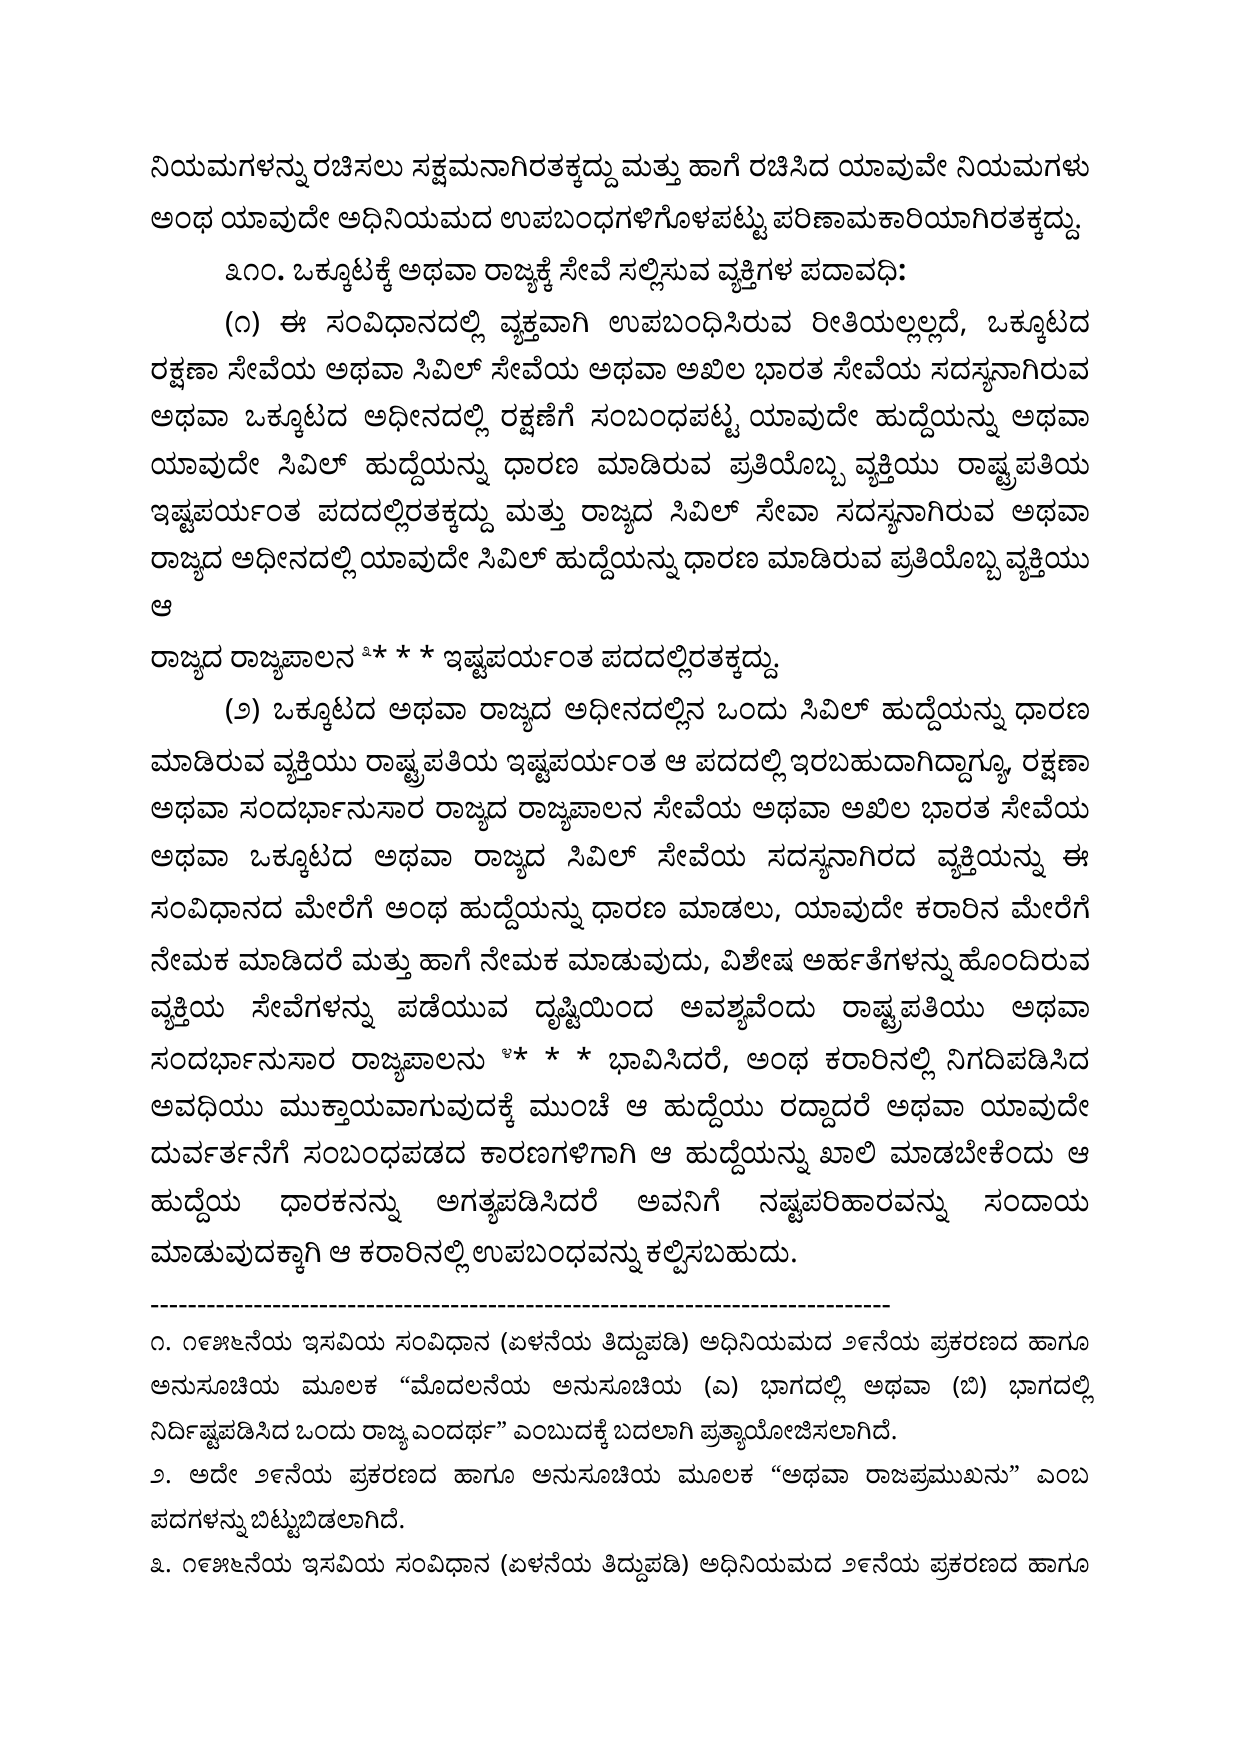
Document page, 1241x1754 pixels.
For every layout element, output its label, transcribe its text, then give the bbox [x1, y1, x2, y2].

text ೩೧೦. ಒಕ್ಕೂಟಕ್ಕೆ ಅಥವಾ ರಾಜ್ಯಕ್ಕೆ ಸೇವೆ ಸಲ್ಲಿಸುವ ವ್ಯಕ್ತಿಗಳ ಪದಾವಧಿ: [150, 249, 1090, 301]
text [150, 150, 1090, 249]
text (೧) ಈ ಸಂವಿಧಾನದಲ್ಲಿ ವ್ಯಕ್ತವಾಗಿ ಉಪಬಂಧಿಸಿರುವ ರೀತಿಯಲ್ಲಲ್ಲದೆ, ಒಕ್ಕೂಟದ ರಕ್ಷಣಾ ಸೇವೆಯ ಅಥವಾ ಸಿವಿಲ್ ಸೇವೆಯ ಅಥವಾ ಅಖಿಲ ಭಾರತ ಸೇವೆಯ ಸದಸ್ಯನಾಗಿರುವ ಅಥವಾ ಒಕ್ಕೂಟದ ಅಧೀನದಲ್ಲಿ ರಕ್ಷಣೆಗೆ ಸಂಬಂಧಪಟ್ಟ ಯಾವುದೇ ಹುದ್ದೆಯನ್ನು ಅಥವಾ ಯಾವುದೇ ಸಿವಿಲ್ ಹುದ್ದೆಯನ್ನು ಧಾರಣ ಮಾಡಿರುವ ಪ್ರತಿಯೊಬ್ಬ ವ್ಯಕ್ತಿಯು ರಾಷ್ಟ್ರಪತಿಯ ಇಷ್ಟಪರ್ಯಂತ ಪದದಲ್ಲಿರತಕ್ಕದ್ದು ಮತ್ತು ರಾಜ್ಯದ ಸಿವಿಲ್ ಸೇವಾ ಸದಸ್ಯನಾಗಿರುವ ಅಥವಾ ರಾಜ್ಯದ ಅಧೀನದಲ್ಲಿ ಯಾವುದೇ ಸಿವಿಲ್ ಹುದ್ದೆಯನ್ನು ಧಾರಣ ಮಾಡಿರುವ ಪ್ರತಿಯೊಬ್ಬ ವ್ಯಕ್ತಿಯು ಆ [150, 301, 1090, 637]
text (೨) ಒಕ್ಕೂಟದ ಅಥವಾ ರಾಜ್ಯದ ಅಧೀನದಲ್ಲಿನ ಒಂದು ಸಿವಿಲ್ ಹುದ್ದೆಯನ್ನು ಧಾರಣ ಮಾಡಿರುವ ವ್ಯಕ್ತಿಯು ರಾಷ್ಟ್ರಪತಿಯ ಇಷ್ಟಪರ್ಯಂತ ಆ ಪದದಲ್ಲಿ ಇರಬಹುದಾಗಿದ್ದಾಗ್ಯೂ, ರಕ್ಷಣಾ ಅಥವಾ ಸಂದರ್ಭಾನುಸಾರ ರಾಜ್ಯದ ರಾಜ್ಯಪಾಲನ ಸೇವೆಯ ಅಥವಾ ಅಖಿಲ ಭಾರತ ಸೇವೆಯ ಅಥವಾ ಒಕ್ಕೂಟದ ಅಥವಾ ರಾಜ್ಯದ ಸಿವಿಲ್ ಸೇವೆಯ ಸದಸ್ಯನಾಗಿರದ ವ್ಯಕ್ತಿಯನ್ನು ಈ ಸಂವಿಧಾನದ ಮೇರೆಗೆ ಅಂಥ ಹುದ್ದೆಯನ್ನು ಧಾರಣ ಮಾಡಲು, ಯಾವುದೇ ಕರಾರಿನ ಮೇರೆಗೆ ನೇಮಕ ಮಾಡಿದರೆ ಮತ್ತು ಹಾಗೆ ನೇಮಕ ಮಾಡುವುದು, ವಿಶೇಷ ಅರ್ಹತೆಗಳನ್ನು ಹೊಂದಿರುವ ವ್ಯಕ್ತಿಯ ಸೇವೆಗಳನ್ನು ಪಡೆಯುವ ದೃಷ್ಟಿಯಿಂದ ಅವಶ್ಯವೆಂದು ರಾಷ್ಟ್ರಪತಿಯು ಅಥವಾ ಸಂದರ್ಭಾನುಸಾರ ರಾಜ್ಯಪಾಲನು ೪* * * ಭಾವಿಸಿದರೆ, ಅಂಥ ಕರಾರಿನಲ್ಲಿ ನಿಗದಿಪಡಿಸಿದ ಅವಧಿಯು ಮುಕ್ತಾಯವಾಗುವುದಕ್ಕೆ ಮುಂಚೆ ಆ ಹುದ್ದೆಯು ರದ್ದಾದರೆ ಅಥವಾ ಯಾವುದೇ ದುರ್ವರ್ತನೆಗೆ ಸಂಬಂಧಪಡದ ಕಾರಣಗಳಿಗಾಗಿ ಆ ಹುದ್ದೆಯನ್ನು ಖಾಲಿ ಮಾಡಬೇಕೆಂದು ಆ ಹುದ್ದೆಯ ಧಾರಕನನ್ನು ಅಗತ್ಯಪಡಿಸಿದರೆ ಅವನಿಗೆ ನಷ್ಟಪರಿಹಾರವನ್ನು ಸಂದಾಯ ಮಾಡುವುದಕ್ಕಾಗಿ ಆ ಕರಾರಿನಲ್ಲಿ ಉಪಬಂಧವನ್ನು ಕಲ್ಪಿಸಬಹುದು. [150, 688, 1090, 1283]
text ೧. ೧೯೫೬ನೆಯ ಇಸವಿಯ ಸಂವಿಧಾನ (ಏಳನೆಯ ತಿದ್ದುಪಡಿ) ಅಧಿನಿಯಮದ ೨೯ನೆಯ ಪ್ರಕರಣದ ಹಾಗೂ ಅನುಸೂಚಿಯ ಮೂಲಕ “ಮೊದಲನೆಯ ಅನುಸೂಚಿಯ (ಎ) ಭಾಗದಲ್ಲಿ ಅಥವಾ (ಬಿ) ಭಾಗದಲ್ಲಿ ನಿರ್ದಿಷ್ಟಪಡಿಸಿದ ಒಂದು ರಾಜ್ಯ ಎಂದರ್ಥ” ಎಂಬುದಕ್ಕೆ ಬದಲಾಗಿ ಪ್ರತ್ಯಾಯೋಜಿಸಲಾಗಿದೆ. [150, 1323, 1090, 1457]
text ------------------------------------------------------------------------------- [150, 1283, 1090, 1323]
text ರಾಜ್ಯದ ರಾಜ್ಯಪಾಲನ ೩* * * ಇಷ್ಟಪರ್ಯಂತ ಪದದಲ್ಲಿರತಕ್ಕದ್ದು. [150, 637, 1090, 688]
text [150, 1546, 1090, 1591]
text ೨. ಅದೇ ೨೯ನೆಯ ಪ್ರಕರಣದ ಹಾಗೂ ಅನುಸೂಚಿಯ ಮೂಲಕ “ಅಥವಾ ರಾಜಪ್ರಮುಖನು” ಎಂಬ ಪದಗಳನ್ನು ಬಿಟ್ಟುಬಿಡಲಾಗಿದೆ. [150, 1457, 1090, 1546]
